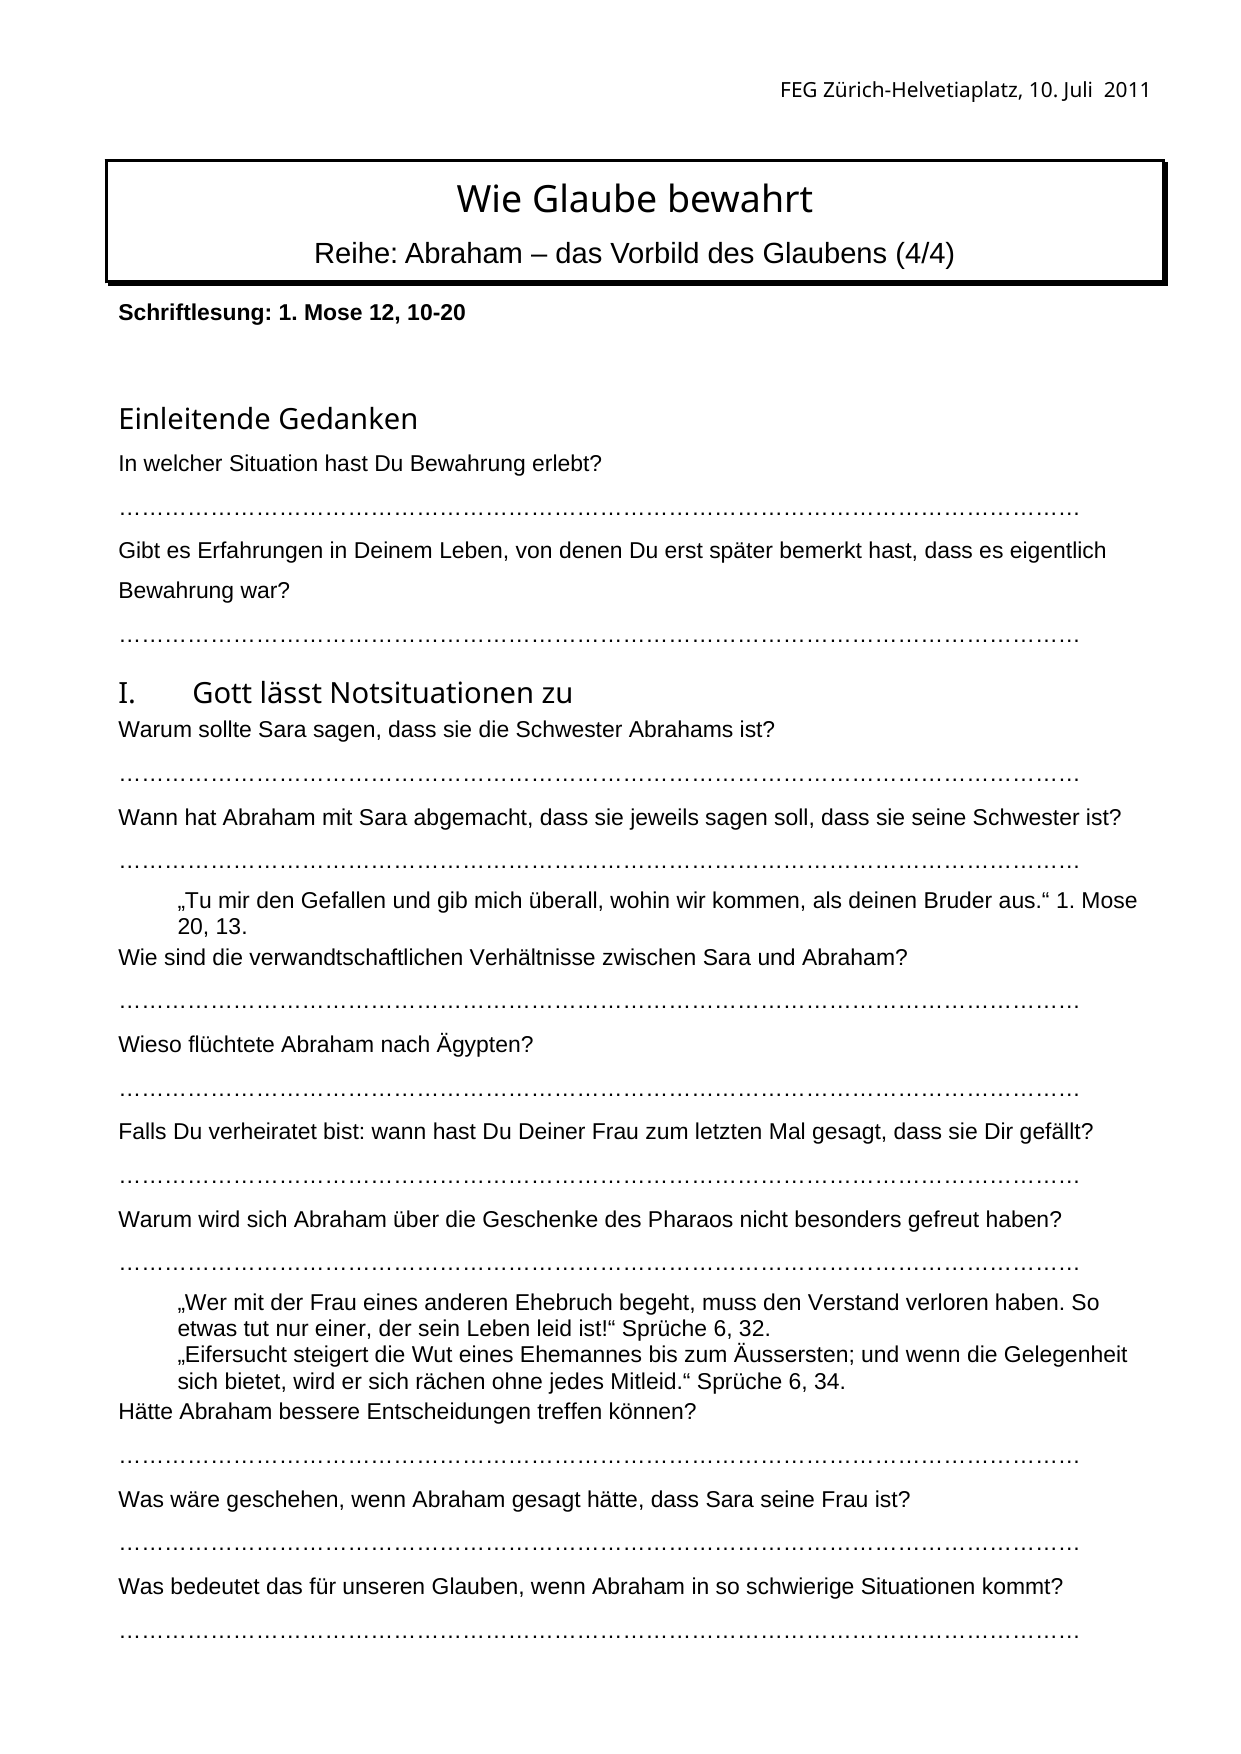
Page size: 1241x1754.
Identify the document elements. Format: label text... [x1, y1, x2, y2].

text ……………………………………………………………………………………………………………… [118, 1617, 1152, 1643]
text Gibt es Erfahrungen in Deinem Leben, von denen Du erst später bemerkt hast, dass es eigentlich Bewahrung war? [118, 537, 1152, 603]
text ……………………………………………………………………………………………………………… [118, 1162, 1152, 1188]
text In welcher Situation hast Du Bewahrung erlebt? [118, 450, 1152, 477]
text Warum sollte Sara sagen, dass sie die Schwester Abrahams ist? [118, 716, 1152, 743]
text ……………………………………………………………………………………………………………… [118, 494, 1152, 520]
text Was bedeutet das für unseren Glauben, wenn Abraham in so schwierige Situationen kommt? [118, 1573, 1152, 1599]
text ……………………………………………………………………………………………………………… [118, 1249, 1152, 1276]
text Wieso flüchtete Abraham nach Ägypten? [118, 1031, 1152, 1057]
text Schriftlesung: 1. Mose 12, 10-20 [118, 299, 1152, 325]
text ……………………………………………………………………………………………………………… [118, 621, 1152, 647]
text Was wäre geschehen, wenn Abraham gesagt hätte, dass Sara seine Frau ist? [118, 1486, 1152, 1512]
text „Wer mit der Frau eines anderen Ehebruch begeht, muss den Verstand verloren haben. So etwas tut nur einer, der sein Leben leid ist!“ Sprüche 6, 32. [177, 1289, 1152, 1341]
text Hätte Abraham bessere Entscheidungen treffen können? [118, 1398, 1152, 1425]
text Wann hat Abraham mit Sara abgemacht, dass sie jeweils sagen soll, dass sie seine Schwester ist? [118, 804, 1152, 830]
text ……………………………………………………………………………………………………………… [118, 760, 1152, 786]
text ……………………………………………………………………………………………………………… [118, 1075, 1152, 1101]
text „Eifersucht steigert die Wut eines Ehemannes bis zum Äussersten; und wenn die Gelegenheit sich bietet, wird er sich rächen ohne jedes Mitleid.“ Sprüche 6, 34. [177, 1341, 1152, 1394]
text Einleitende Gedanken [118, 398, 1152, 438]
text Wie Glaube bewahrt [108, 162, 1162, 223]
text ……………………………………………………………………………………………………………… [118, 987, 1152, 1014]
text ……………………………………………………………………………………………………………… [118, 1529, 1152, 1556]
text „Tu mir den Gefallen und gib mich überall, wohin wir kommen, als deinen Bruder aus.“ 1. Mose 20, 13. [177, 887, 1152, 939]
text Wie sind die verwandtschaftlichen Verhältnisse zwischen Sara und Abraham? [118, 944, 1152, 970]
text Falls Du verheiratet bist: wann hast Du Deiner Frau zum letzten Mal gesagt, dass sie Dir gefällt? [118, 1118, 1152, 1145]
text Warum wird sich Abraham über die Geschenke des Pharaos nicht besonders gefreut haben? [118, 1206, 1152, 1232]
text Reihe: Abraham – das Vorbild des Glaubens (4/4) [108, 223, 1162, 280]
text ……………………………………………………………………………………………………………… [118, 847, 1152, 874]
subtitle Gott lässt Notsituationen zu [118, 673, 1152, 712]
text ……………………………………………………………………………………………………………… [118, 1442, 1152, 1468]
